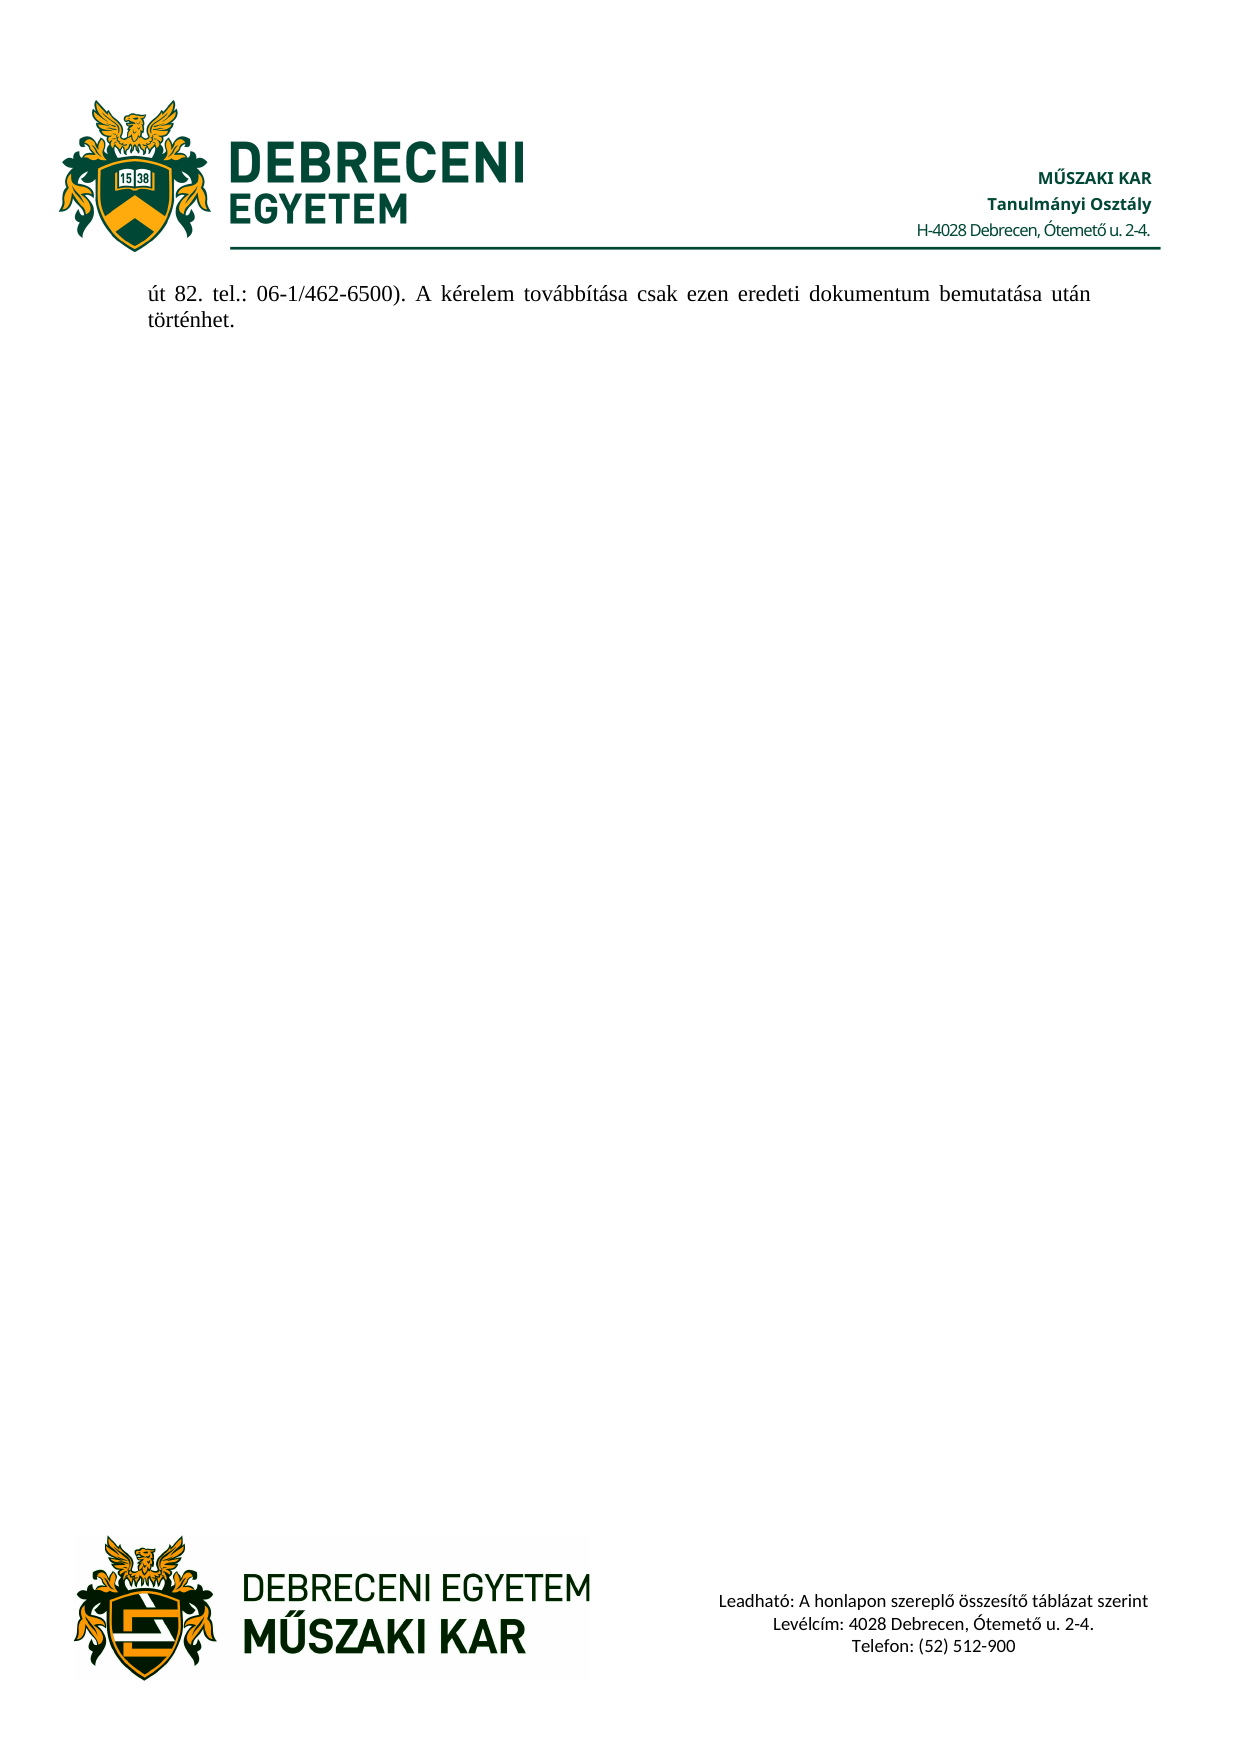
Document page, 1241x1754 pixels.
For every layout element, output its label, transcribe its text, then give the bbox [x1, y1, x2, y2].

picture [0, 66, 1229, 300]
picture [73, 1535, 590, 1681]
